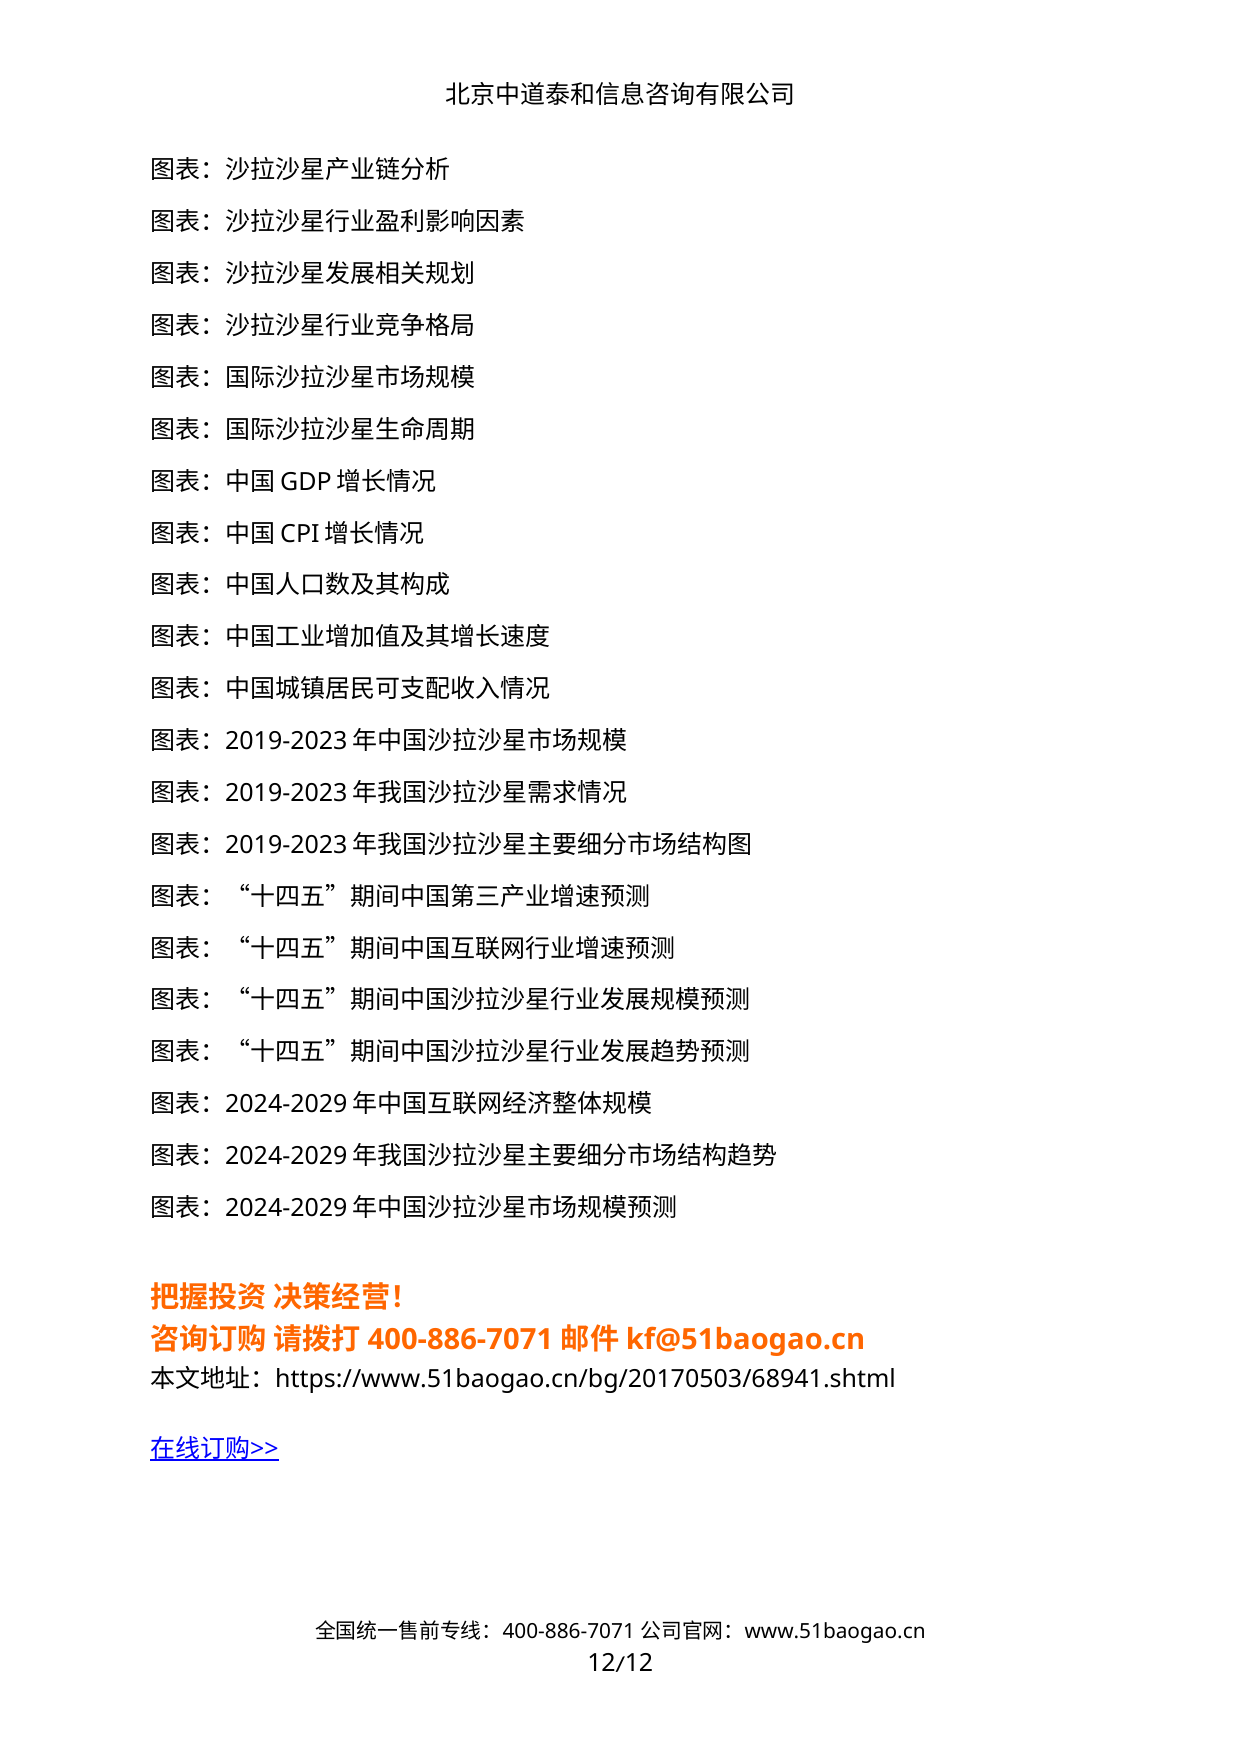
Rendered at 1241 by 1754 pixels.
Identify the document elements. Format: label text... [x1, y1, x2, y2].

text 图表：国际沙拉沙星市场规模 [150, 357, 1090, 394]
text 图表：中国人口数及其构成 [150, 565, 1090, 601]
text 把握投资 决策经营！咨询订购 请拨打 400-886-7071 邮件 kf@51baogao.cn本文地址：https://www.51baogao.cn/bg/20170503/68941.shtml [150, 1239, 1090, 1394]
text 图表：2019-2023年我国沙拉沙星主要细分市场结构图 [150, 824, 1090, 861]
text 图表：沙拉沙星产业链分析 [150, 150, 1090, 186]
text 图表：2019-2023年中国沙拉沙星市场规模 [150, 721, 1090, 757]
text 图表：沙拉沙星发展相关规划 [150, 254, 1090, 290]
text 图表：2024-2029年中国沙拉沙星市场规模预测 [150, 1187, 1090, 1224]
text 图表：“十四五”期间中国互联网行业增速预测 [150, 928, 1090, 964]
text 图表：“十四五”期间中国第三产业增速预测 [150, 876, 1090, 912]
text 图表：2024-2029年中国互联网经济整体规模 [150, 1084, 1090, 1120]
text 图表：“十四五”期间中国沙拉沙星行业发展趋势预测 [150, 1032, 1090, 1068]
text 图表：2024-2029年我国沙拉沙星主要细分市场结构趋势 [150, 1136, 1090, 1172]
text 图表：2019-2023年我国沙拉沙星需求情况 [150, 772, 1090, 809]
text 在线订购>> [150, 1394, 1090, 1465]
text 图表：“十四五”期间中国沙拉沙星行业发展规模预测 [150, 980, 1090, 1016]
text 图表：国际沙拉沙星生命周期 [150, 409, 1090, 446]
text 图表：中国GDP增长情况 [150, 461, 1090, 497]
text 图表：沙拉沙星行业竞争格局 [150, 306, 1090, 342]
text 图表：中国CPI增长情况 [150, 513, 1090, 549]
text 图表：中国城镇居民可支配收入情况 [150, 669, 1090, 705]
text 图表：沙拉沙星行业盈利影响因素 [150, 202, 1090, 238]
text 图表：中国工业增加值及其增长速度 [150, 617, 1090, 653]
